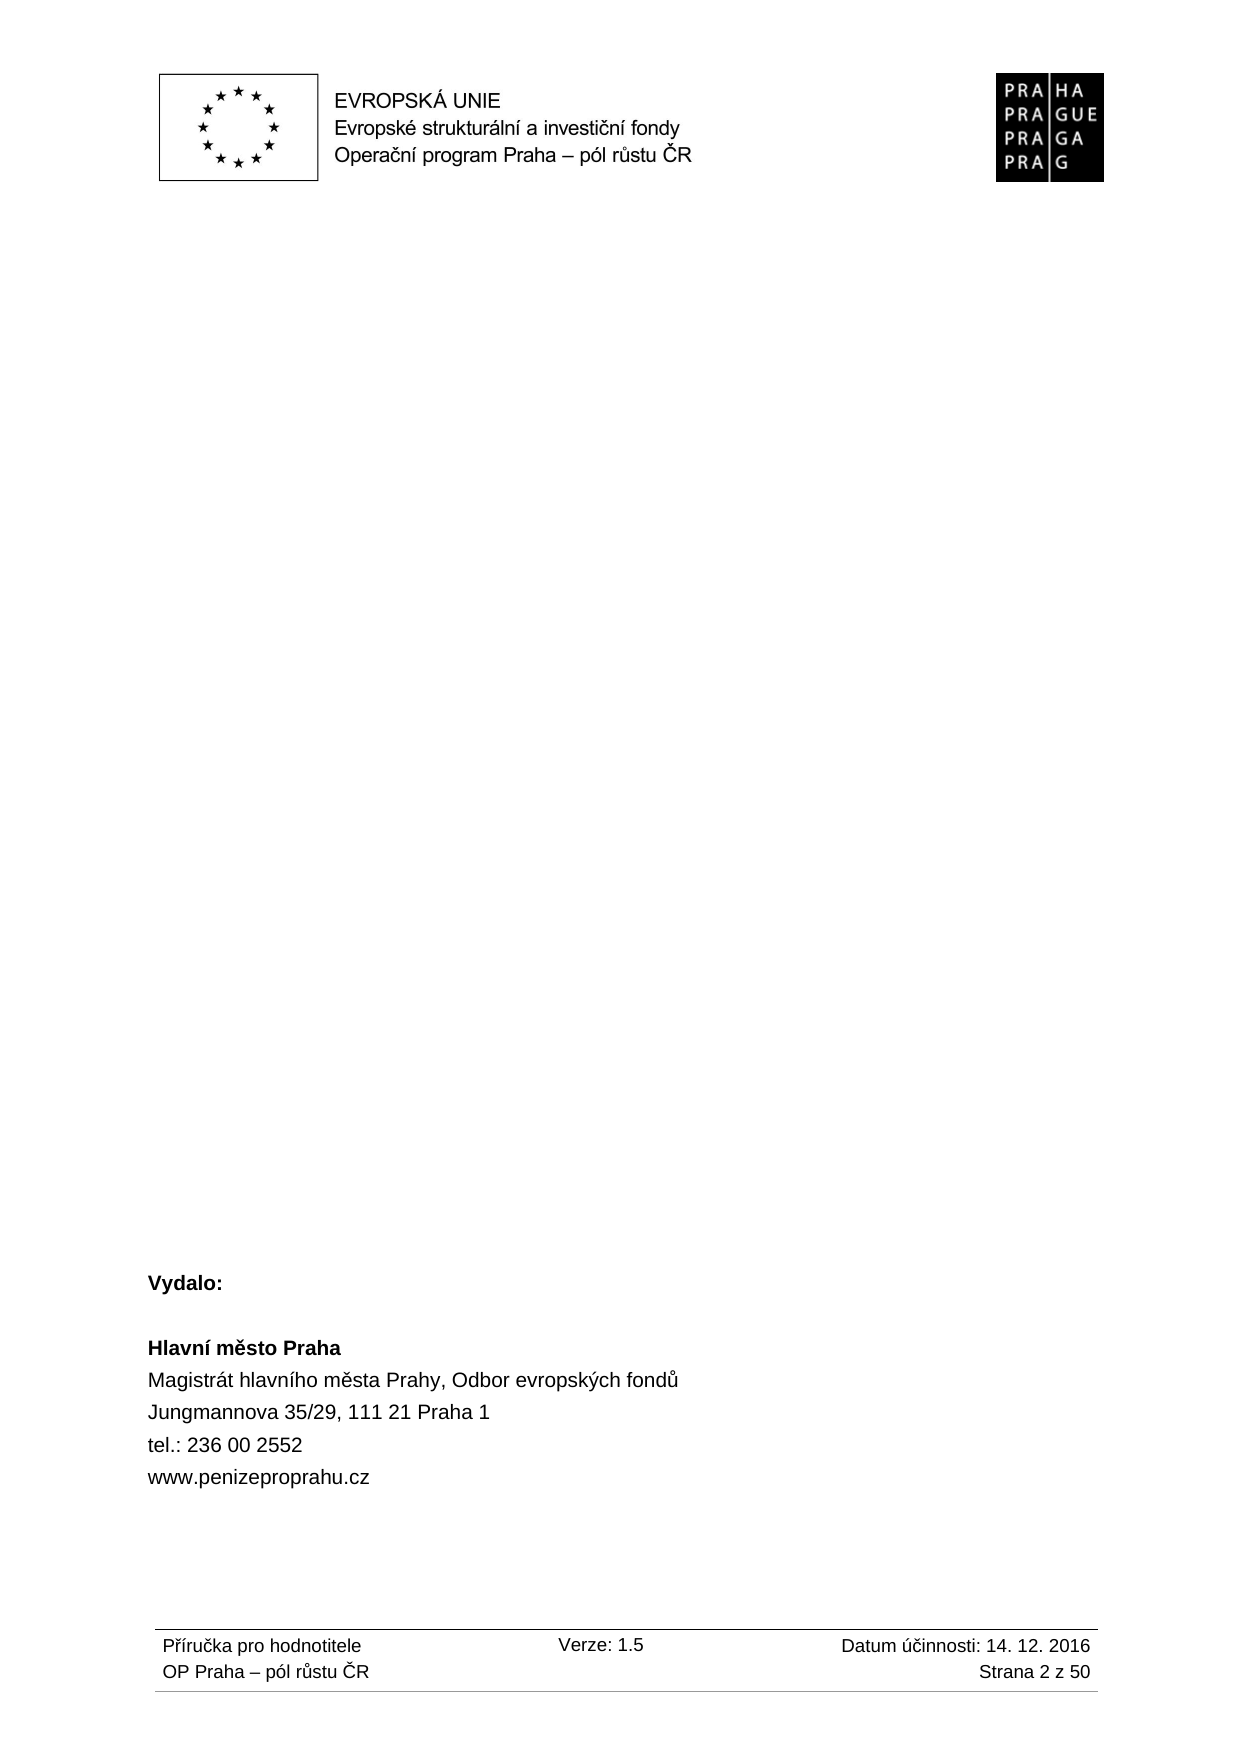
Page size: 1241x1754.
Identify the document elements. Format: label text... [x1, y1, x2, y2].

text Vydalo: [148, 1271, 1093, 1295]
picture [996, 73, 1104, 182]
text Hlavní město Praha [148, 1336, 1093, 1359]
text tel.: 236 00 2552 [148, 1432, 1093, 1456]
text www.penizeproprahu.cz [148, 1465, 1093, 1489]
text Jungmannova 35/29, 111 21 Praha 1 [148, 1400, 1093, 1424]
picture [158, 73, 696, 182]
text Magistrát hlavního města Prahy, Odbor evropských fondů [148, 1368, 1093, 1392]
